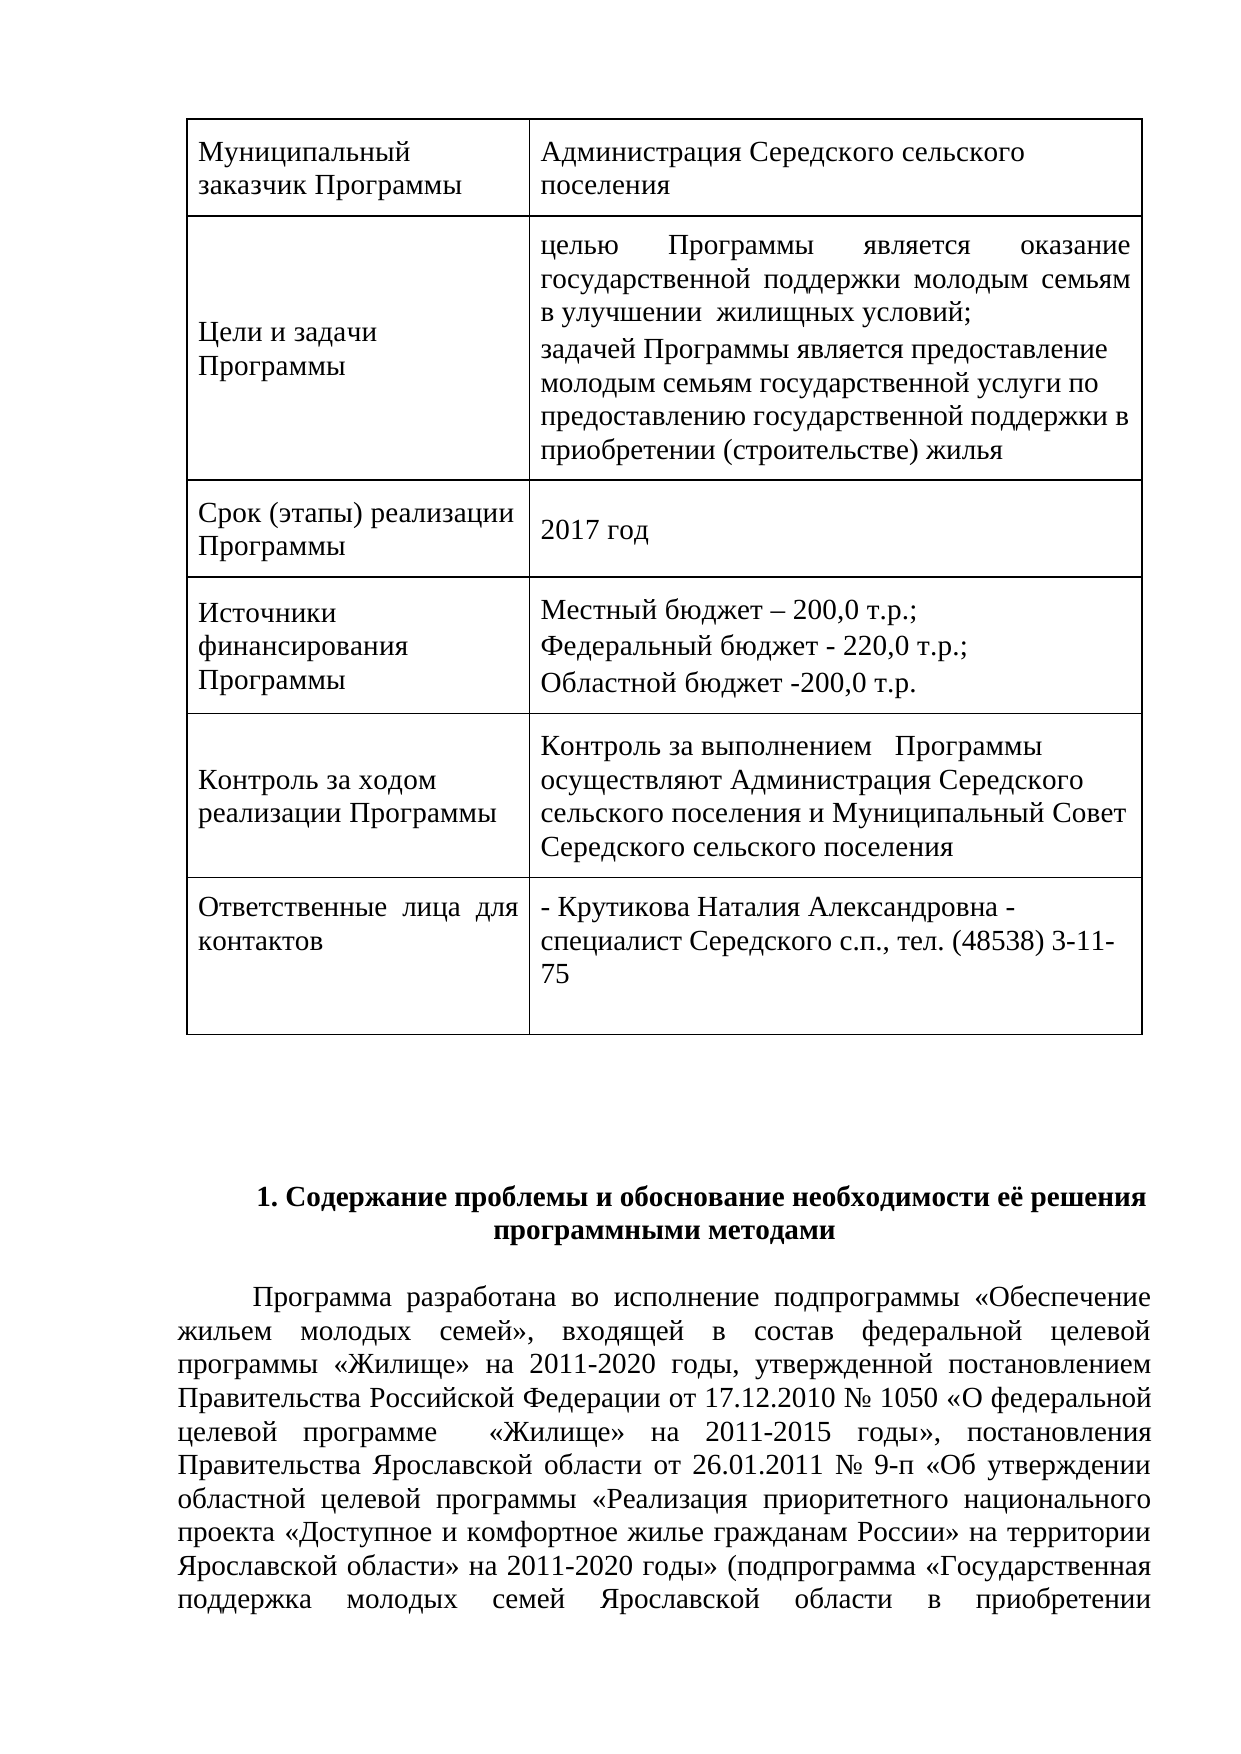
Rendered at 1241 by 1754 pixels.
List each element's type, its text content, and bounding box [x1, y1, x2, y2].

table_cell Местный бюджет – 200,0 т.р.; Федеральный бюджет - 220,0 т.р.; Областной бюджет -200,0 т.р. [530, 578, 1141, 713]
table_cell Контроль за ходом реализации Программы [188, 714, 529, 877]
table_cell Цели и задачи Программы [188, 217, 529, 479]
text 1. Содержание проблемы и обоснование необходимости её решения программными методами [177, 1179, 1152, 1246]
table_cell 2017 год [530, 481, 1141, 576]
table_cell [530, 120, 1141, 215]
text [177, 1279, 1152, 1615]
table_cell Ответственные лица для контактов [188, 878, 529, 1034]
table_cell - Крутикова Наталия Александровна - специалист Середского с.п., тел. (48538) 3-11-75 [530, 878, 1141, 1034]
table_cell Муниципальный заказчик Программы [188, 120, 529, 215]
table_cell Срок (этапы) реализации Программы [188, 481, 529, 576]
table_cell Источники финансирования Программы [188, 578, 529, 713]
table_cell Контроль за выполнением Программы осуществляют Администрация Середского сельского поселения и Муниципальный Совет Середского сельского поселения [530, 714, 1141, 877]
table_cell целью Программы является оказание государственной поддержки молодым семьям в улучшении жилищных условий; задачей Программы является предоставление молодым семьям государственной услуги по предоставлению государственной поддержки в приобретении (строительстве) жилья [530, 217, 1141, 479]
